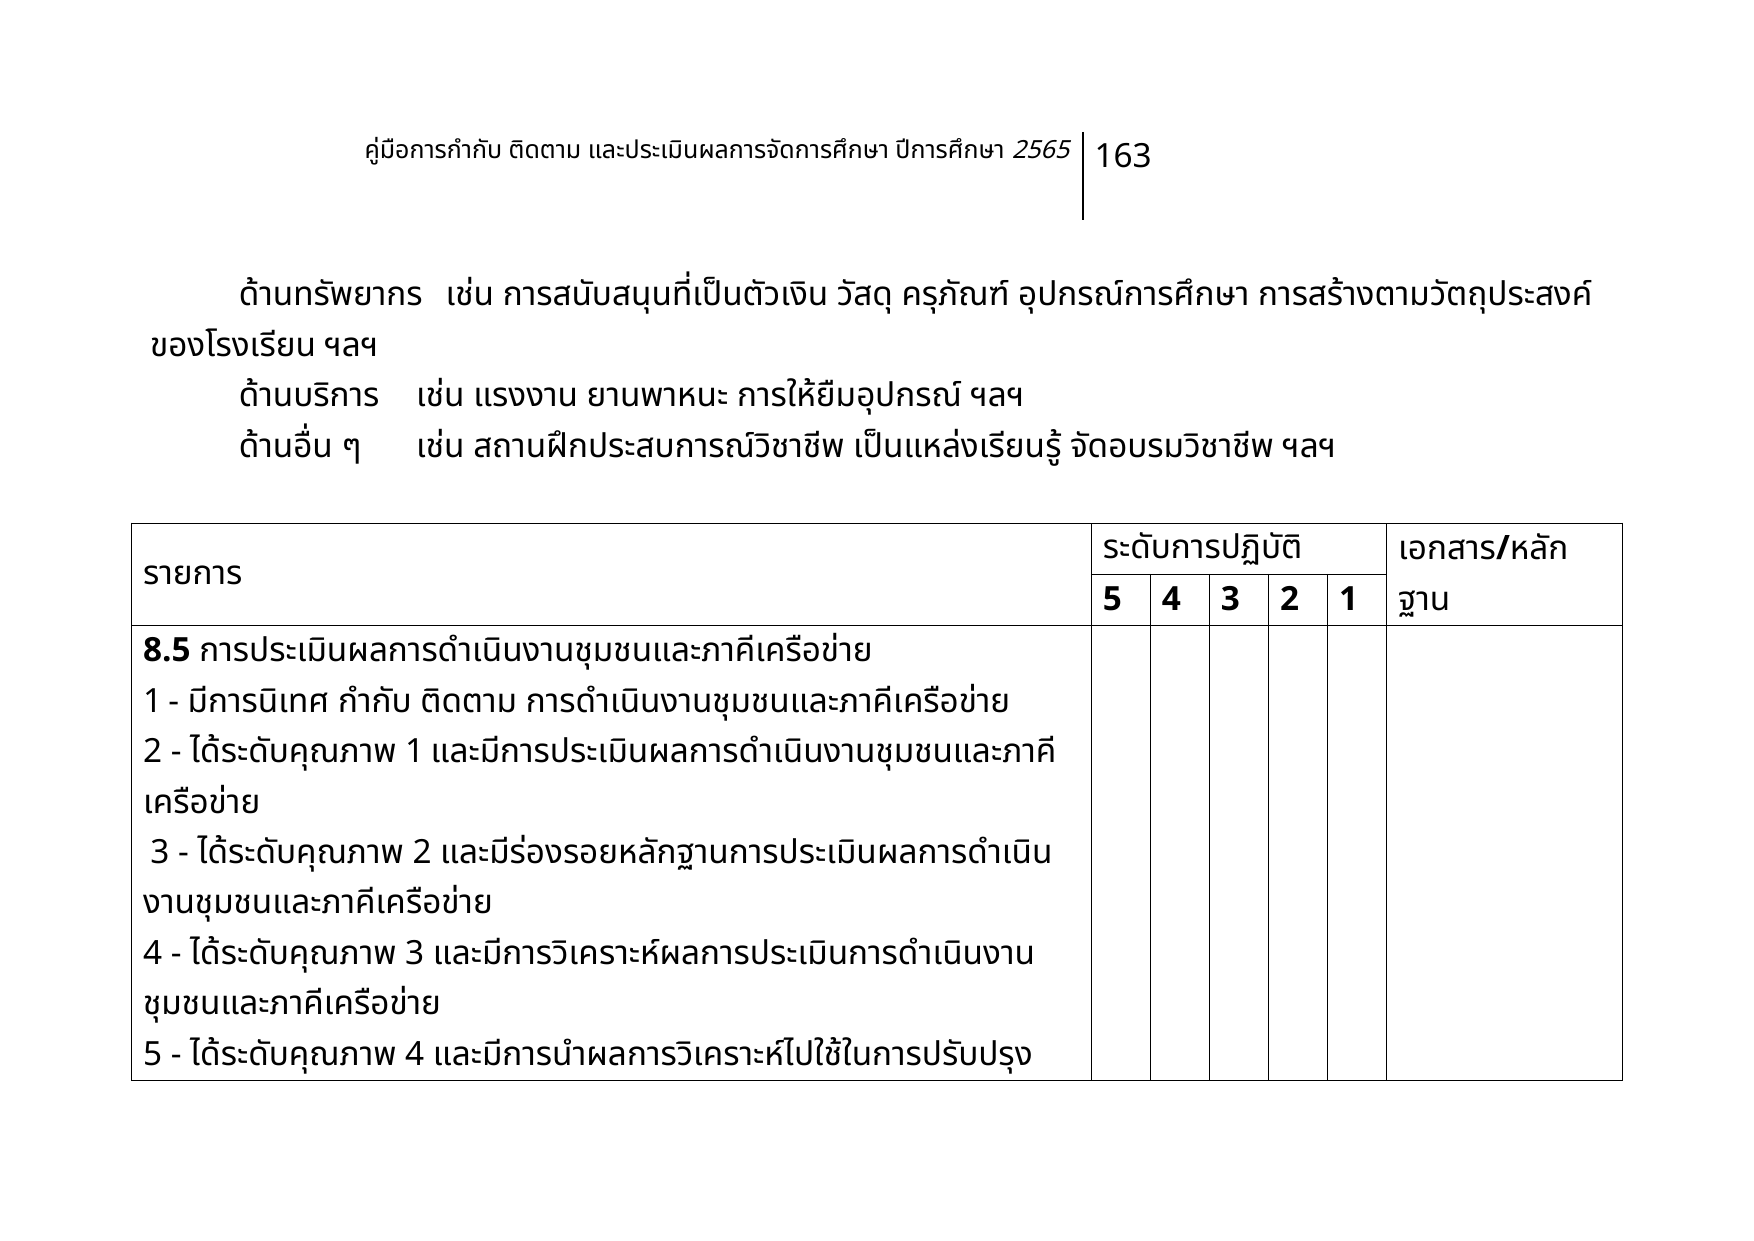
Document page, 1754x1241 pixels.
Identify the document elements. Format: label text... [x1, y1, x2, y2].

table_cell [1269, 626, 1327, 1080]
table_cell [132, 626, 1091, 1080]
text ด้านบริการ เช่น แรงงาน ยานพาหนะ การให้ยืมอุปกรณ์ ฯลฯ [150, 371, 1604, 422]
text ด้านทรัพยากร เช่น การสนับสนุนที่เป็นตัวเงิน วัสดุ ครุภัณฑ์ อุปกรณ์การศึกษา การสร้างตามวัตถุประสงค์ของโรงเรียน ฯลฯ [150, 270, 1604, 371]
table_cell [1151, 626, 1209, 1080]
table_cell [1210, 626, 1268, 1080]
table_header ระดับการปฏิบัติ [1092, 524, 1386, 574]
table_cell 1 [1328, 575, 1386, 625]
table_cell 4 [1151, 575, 1209, 625]
table_cell 2 [1269, 575, 1327, 625]
table_cell 3 [1210, 575, 1268, 625]
table_cell 5 [1092, 575, 1150, 625]
table_cell [1092, 626, 1150, 1080]
table_header รายการ [132, 524, 1091, 625]
table_header เอกสาร/หลักฐาน [1387, 524, 1622, 625]
text ด้านอื่น ๆ เช่น สถานฝึกประสบการณ์วิชาชีพ เป็นแหล่งเรียนรู้ จัดอบรมวิชาชีพ ฯลฯ [150, 422, 1604, 472]
table_cell [1387, 626, 1622, 1080]
table_cell [1328, 626, 1386, 1080]
